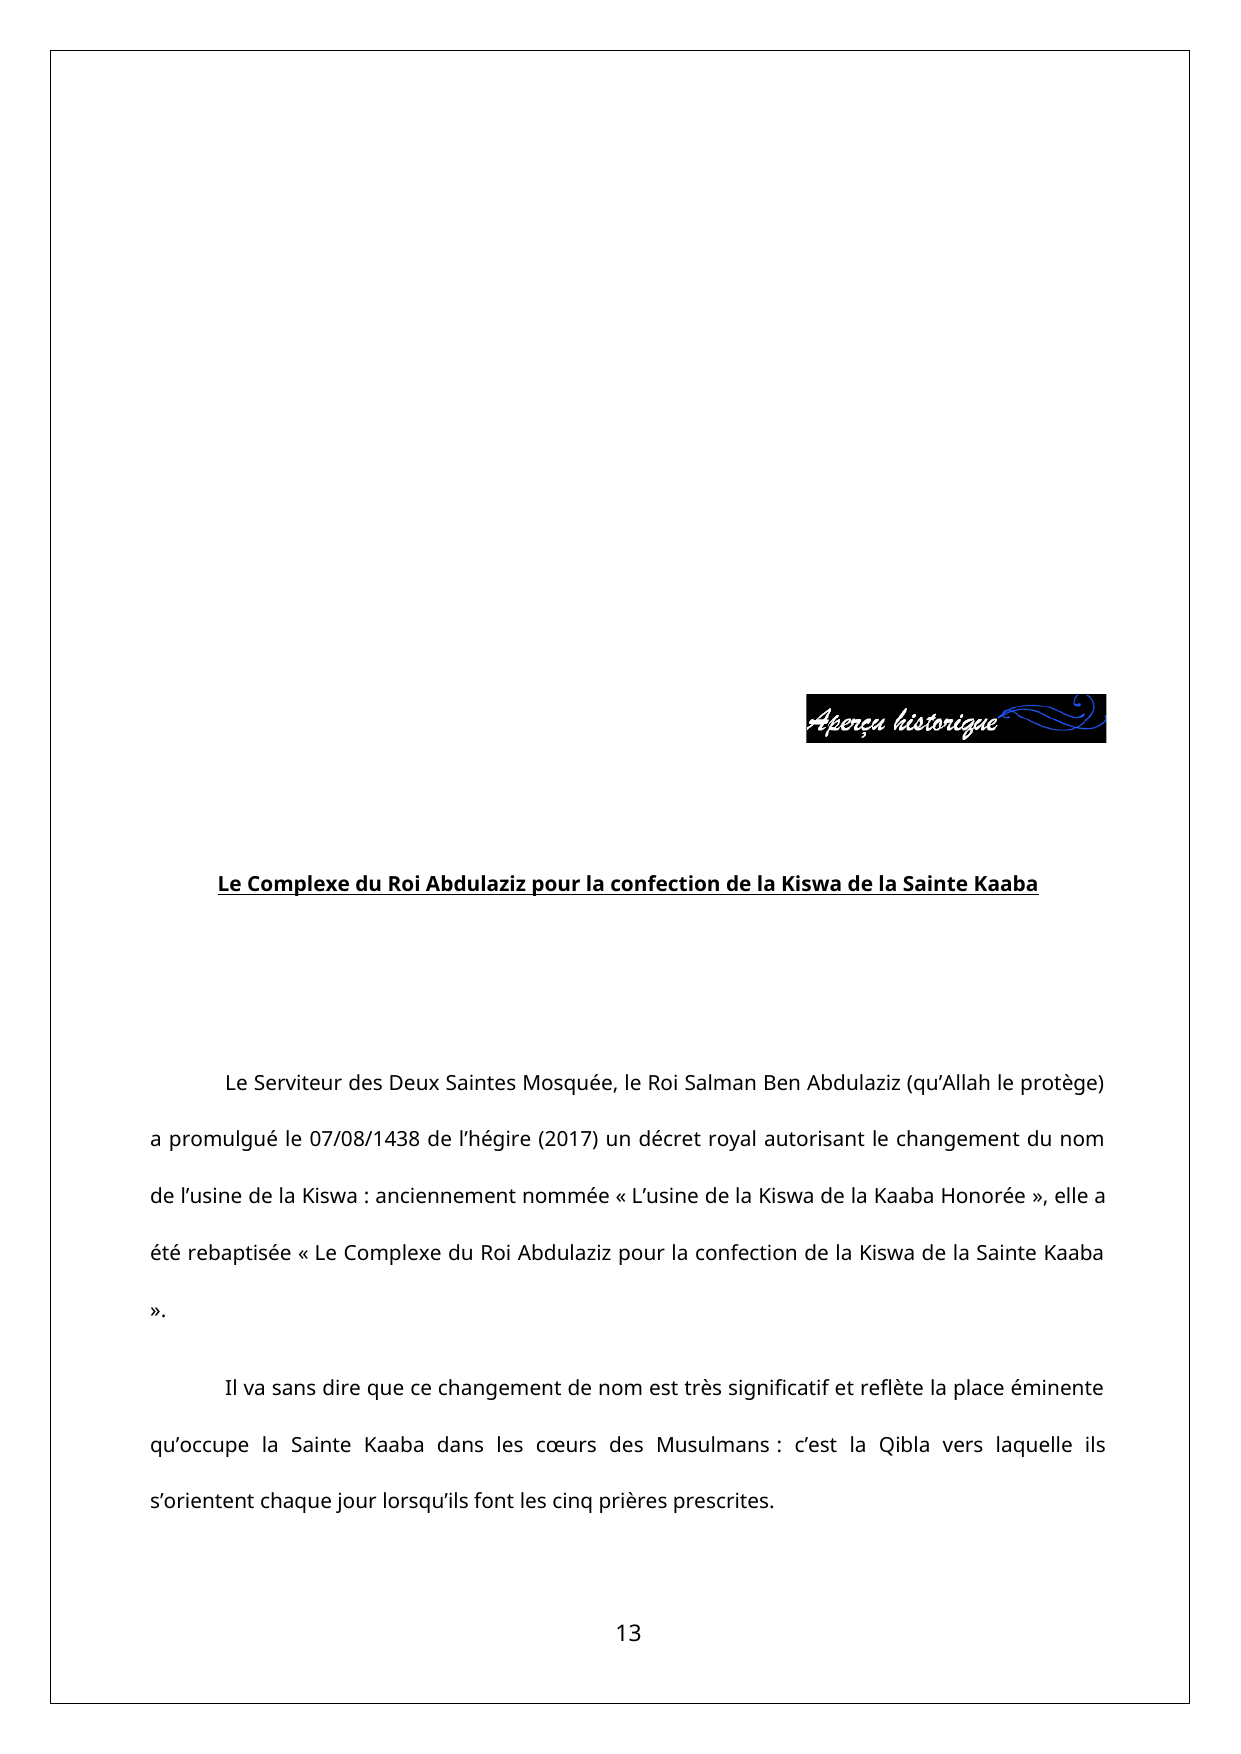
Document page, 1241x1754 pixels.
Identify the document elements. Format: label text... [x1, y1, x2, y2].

picture [806, 694, 1107, 743]
text Le Complexe du Roi Abdulaziz pour la confection de la Kiswa de la Sainte Kaaba [150, 869, 1106, 898]
text Il va sans dire que ce changement de nom est très significatif et reflète la place éminente qu’occupe la Sainte Kaaba dans les cœurs des Musulmans : c’est la Qibla vers laquelle ils s’orientent chaque jour lorsqu’ils font les cinq prières prescrites. [150, 1373, 1106, 1515]
text Le Serviteur des Deux Saintes Mosquée, le Roi Salman Ben Abdulaziz (qu’Allah le protège) a promulgué le 07/08/1438 de l’hégire (2017) un décret royal autorisant le changement du nom de l’usine de la Kiswa : anciennement nommée « L’usine de la Kiswa de la Kaaba Honorée », elle a été rebaptisée « Le Complexe du Roi Abdulaziz pour la confection de la Kiswa de la Sainte Kaaba ». [150, 1068, 1106, 1323]
